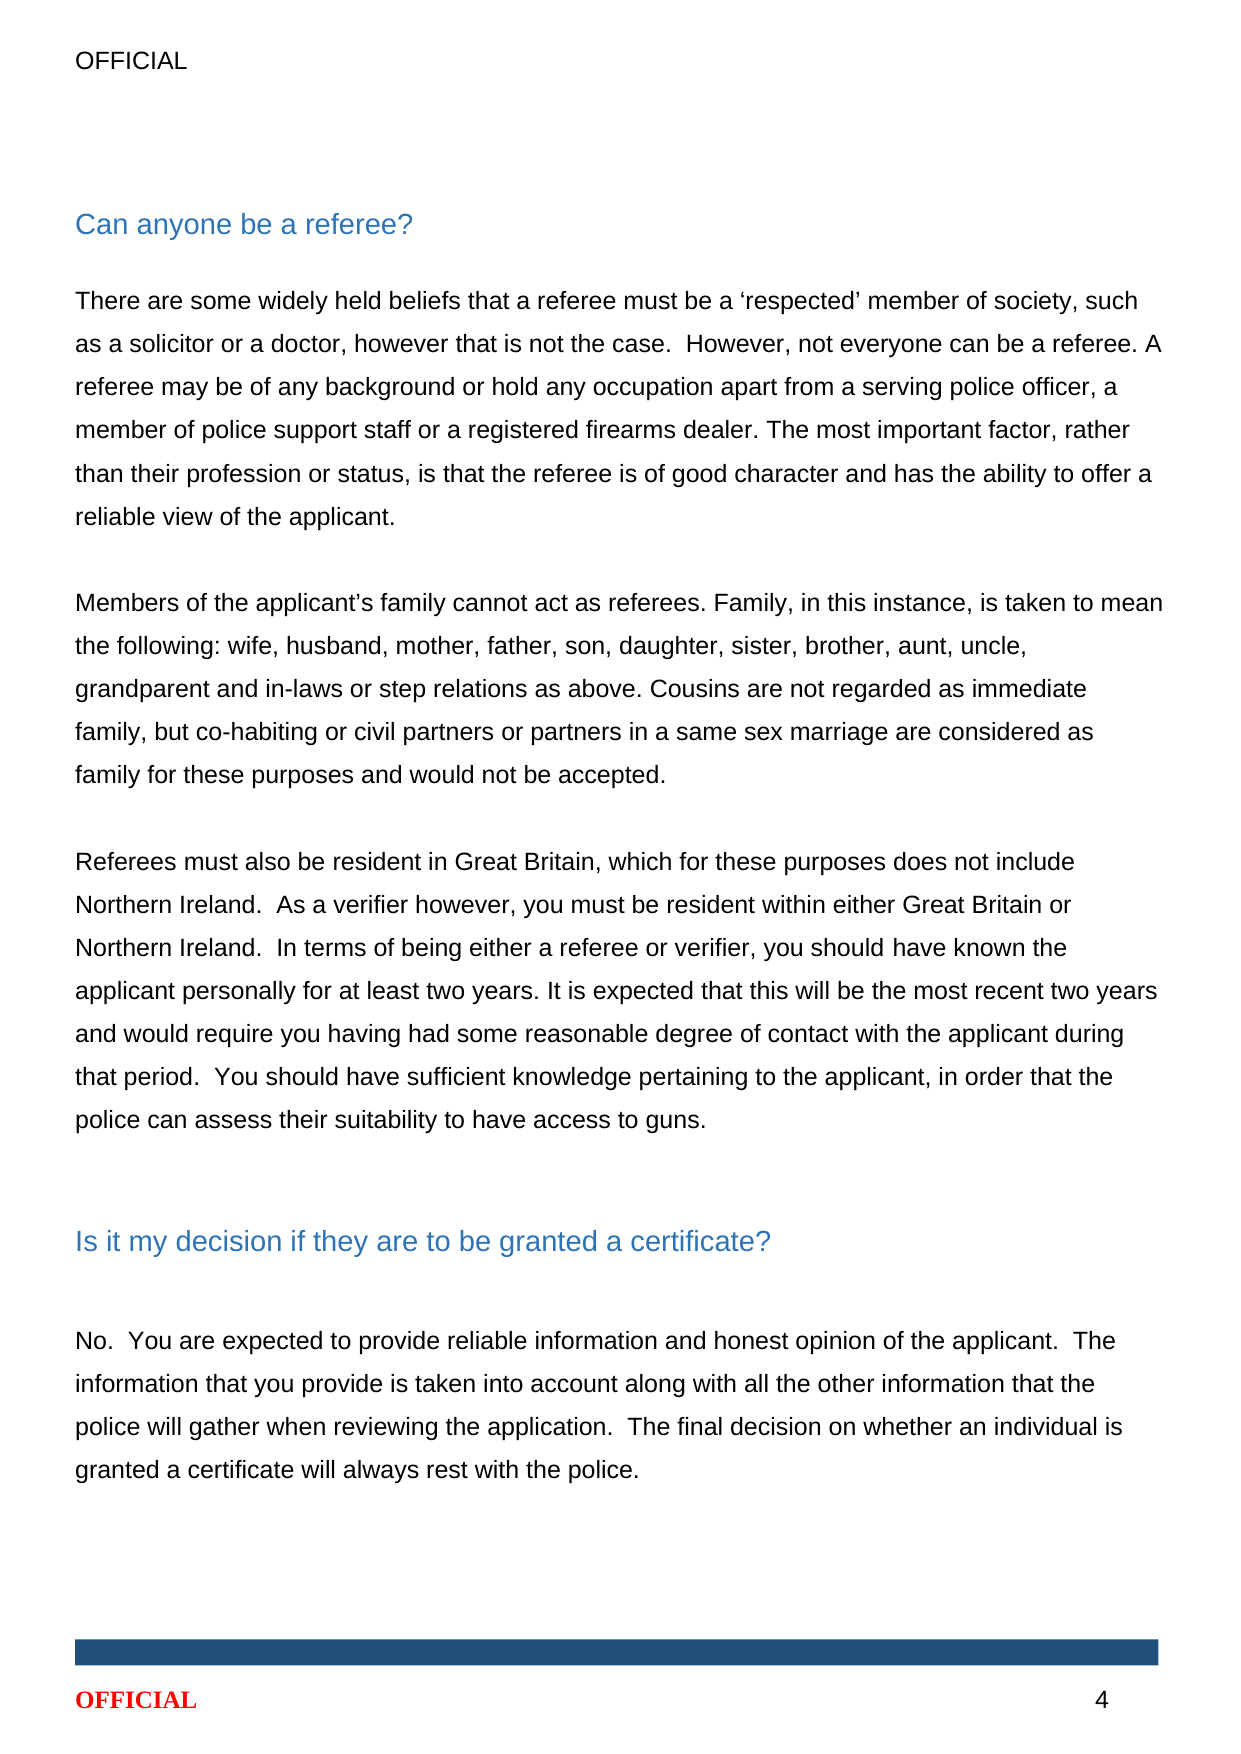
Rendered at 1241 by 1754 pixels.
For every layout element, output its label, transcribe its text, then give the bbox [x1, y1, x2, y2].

text There are some widely held beliefs that a referee must be a ‘respected’ member of society, such as a solicitor or a doctor, however that is not the case. However, not everyone can be a referee. A referee may be of any background or hold any occupation apart from a serving police officer, a member of police support staff or a registered firearms dealer. The most important factor, rather than their profession or status, is that the referee is of good character and has the ability to offer a reliable view of the applicant. [75, 286, 1165, 530]
subtitle Is it my decision if they are to be granted a certificate? [75, 1223, 1165, 1257]
text Referees must also be resident in Great Britain, which for these purposes does not include Northern Ireland. As a verifier however, you must be resident within either Great Britain or Northern Ireland. In terms of being either a referee or verifier, you should have known the applicant personally for at least two years. It is expected that this will be the most recent two years and would require you having had some reasonable degree of contact with the applicant during that period. You should have sufficient knowledge pertaining to the applicant, in order that the police can assess their suitability to have access to guns. [75, 847, 1165, 1134]
text Members of the applicant’s family cannot act as referees. Family, in this instance, is taken to mean the following: wife, husband, mother, father, son, daughter, sister, brother, aunt, uncle, grandparent and in-laws or step relations as above. Cousins are not regarded as immediate family, but co-habiting or civil partners or partners in a same sex marriage are considered as family for these purposes and would not be accepted. [75, 588, 1165, 789]
text No. You are expected to provide reliable information and honest opinion of the applicant. The information that you provide is taken into account along with all the other information that the police will gather when reviewing the application. The final decision on whether an individual is granted a certificate will always rest with the police. [75, 1326, 1165, 1484]
text Can anyone be a referee? [75, 207, 1165, 240]
